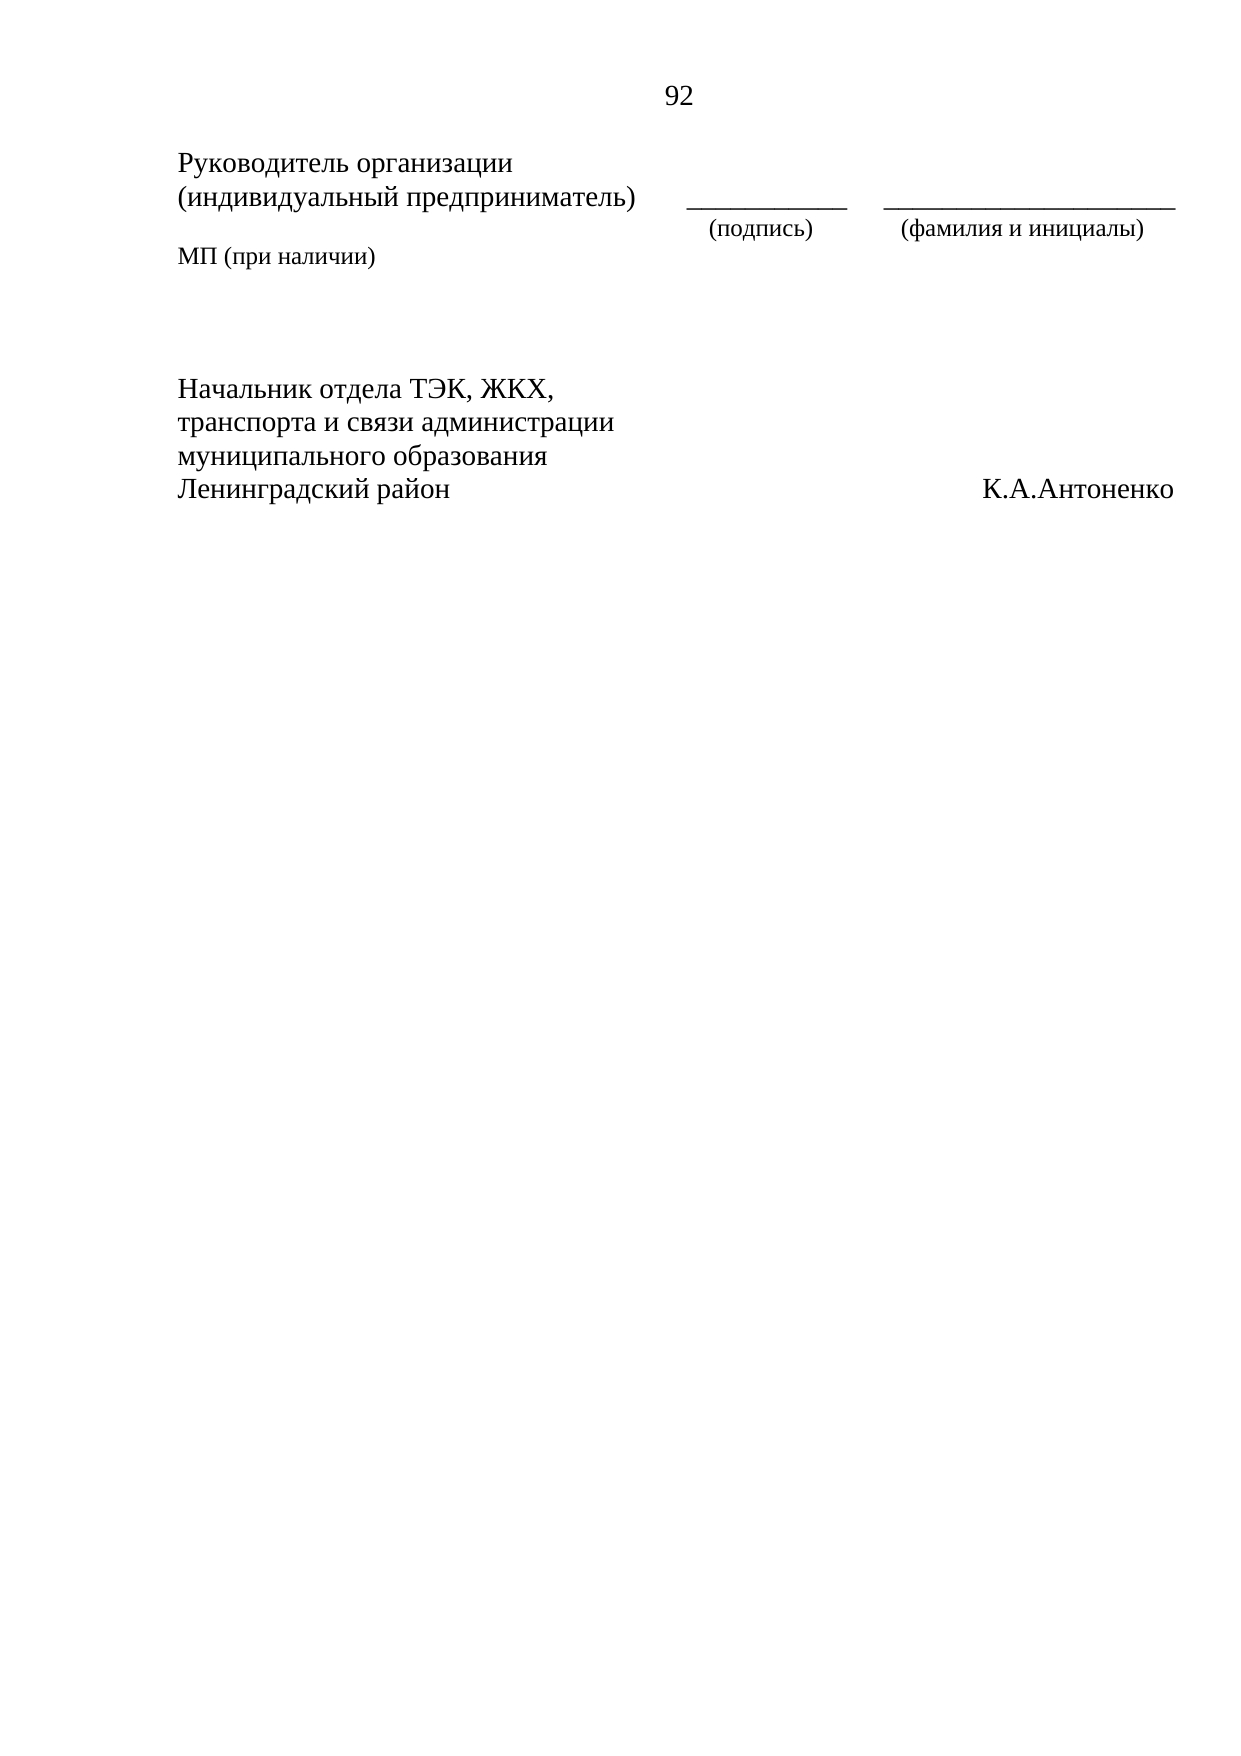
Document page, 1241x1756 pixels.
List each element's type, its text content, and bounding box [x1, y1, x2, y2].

text муниципального образования [177, 438, 1181, 471]
text Начальник отдела ТЭК, ЖКХ, [177, 371, 1181, 404]
text (подпись) (фамилия и инициалы) [177, 213, 1181, 241]
text Ленинградский район К.А.Антоненко [177, 471, 1181, 505]
text Руководитель организации [177, 146, 1181, 179]
text (индивидуальный предприниматель) ___________ ____________________ [177, 179, 1181, 213]
text транспорта и связи администрации [177, 404, 1181, 438]
text МП (при наличии) [177, 241, 1181, 270]
